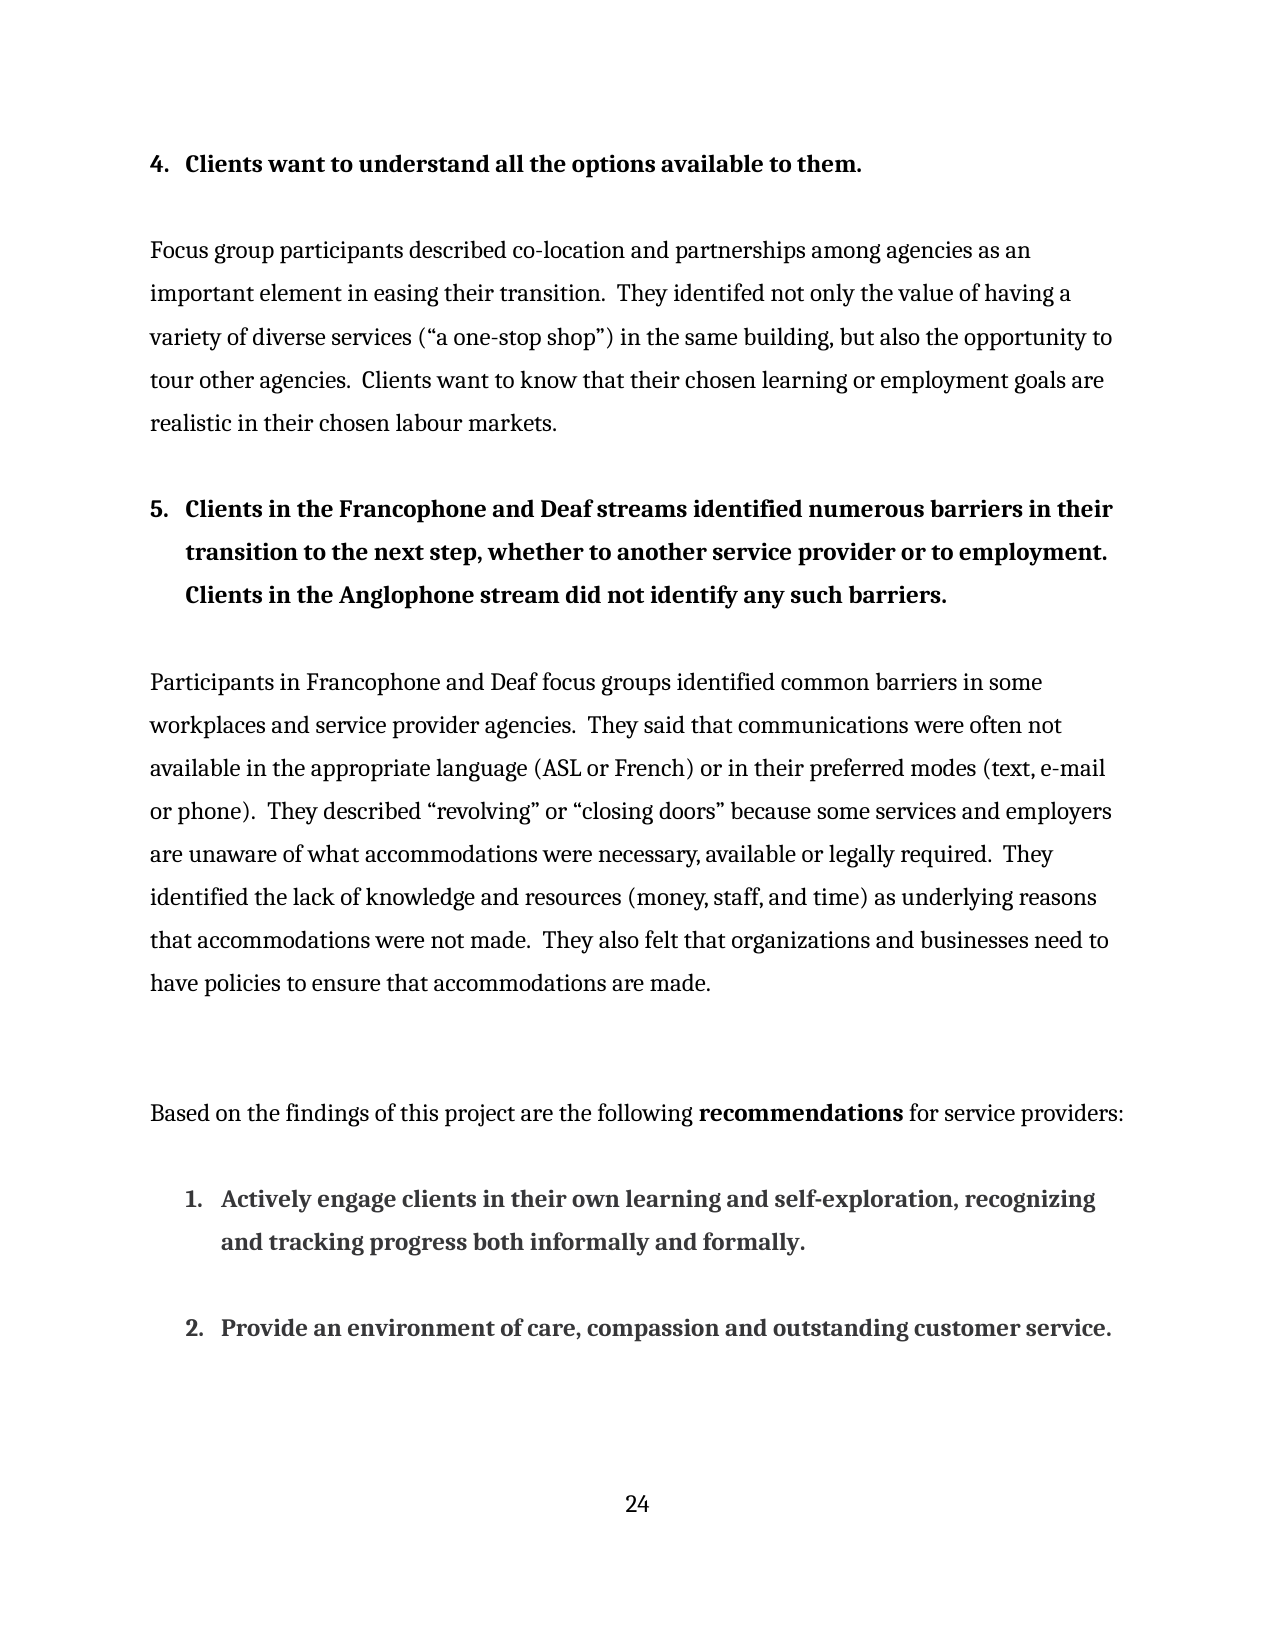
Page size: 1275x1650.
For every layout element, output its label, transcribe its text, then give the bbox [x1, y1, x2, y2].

subtitle Actively engage clients in their own learning and self-exploration, recognizing and tracking progress both informally and formally. [185, 1185, 1125, 1257]
text Focus group participants described co-location and partnerships among agencies as an important element in easing their transition. They identifed not only the value of having a variety of diverse services (“a one-stop shop”) in the same building, but also the opportunity to tour other agencies. Clients want to know that their chosen learning or employment goals are realistic in their chosen labour markets. [150, 236, 1125, 437]
text Based on the findings of this project are the following recommendations for service providers: [150, 1099, 1125, 1127]
subtitle Clients in the Francophone and Deaf streams identified numerous barriers in their transition to the next step, whether to another service provider or to employment. Clients in the Anglophone stream did not identify any such barriers. [150, 495, 1125, 610]
subtitle Clients want to understand all the options available to them. [150, 150, 1125, 179]
subtitle Provide an environment of care, compassion and outstanding customer service. [185, 1314, 1125, 1343]
text Participants in Francophone and Deaf focus groups identified common barriers in some workplaces and service provider agencies. They said that communications were often not available in the appropriate language (ASL or French) or in their preferred modes (text, e-mail or phone). They described “revolving” or “closing doors” because some services and employers are unaware of what accommodations were necessary, available or legally required. They identified the lack of knowledge and resources (money, staff, and time) as underlying reasons that accommodations were not made. They also felt that organizations and businesses need to have policies to ensure that accommodations are made. [150, 667, 1125, 998]
